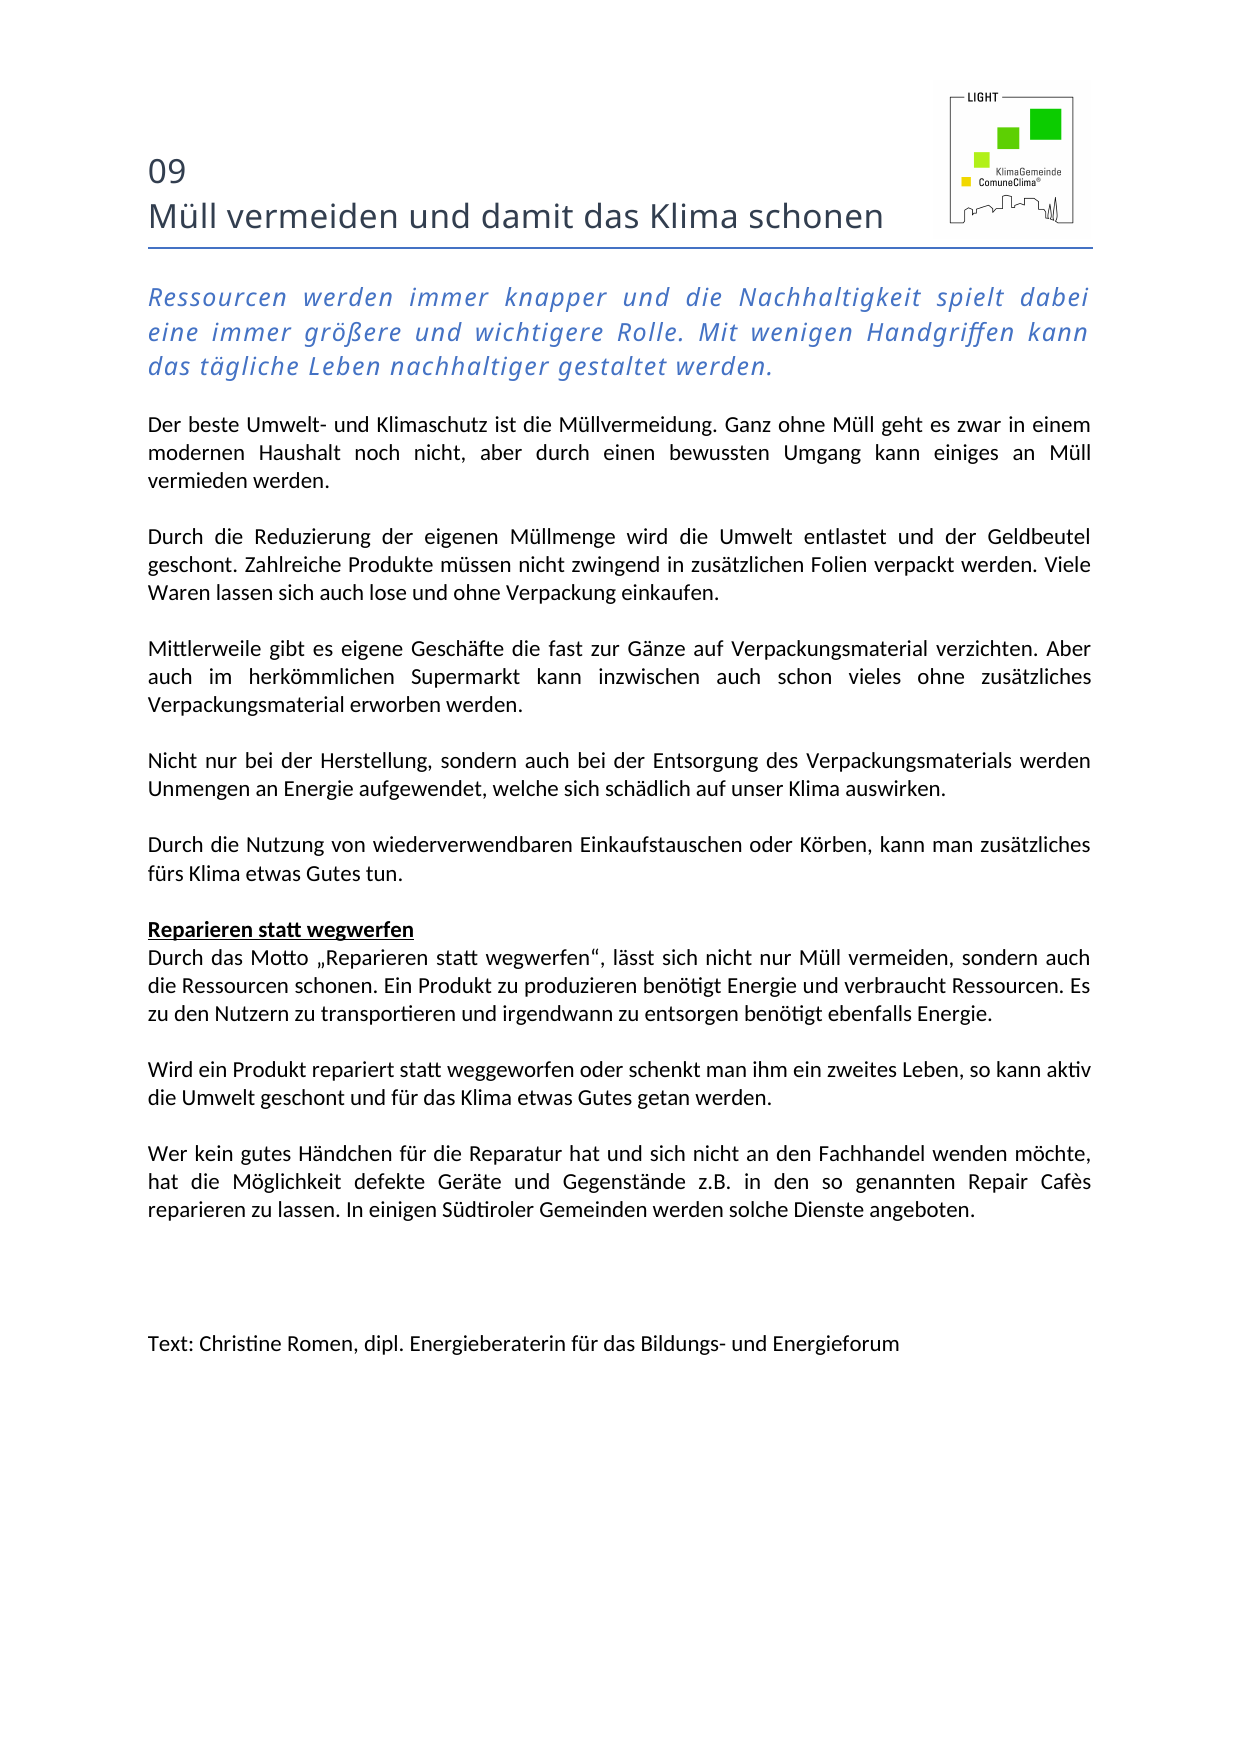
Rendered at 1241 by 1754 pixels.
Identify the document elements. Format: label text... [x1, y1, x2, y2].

text Text: Christine Romen, dipl. Energieberaterin für das Bildungs- und Energieforum [148, 1329, 1093, 1357]
text Wird ein Produkt repariert statt weggeworfen oder schenkt man ihm ein zweites Leben, so kann aktiv die Umwelt geschont und für das Klima etwas Gutes getan werden. [148, 1055, 1093, 1111]
text Durch das Motto „Reparieren statt wegwerfen“, lässt sich nicht nur Müll vermeiden, sondern auch die Ressourcen schonen. Ein Produkt zu produzieren benötigt Energie und verbraucht Ressourcen. Es zu den Nutzern zu transportieren und irgendwann zu entsorgen benötigt ebenfalls Energie. [148, 943, 1093, 1027]
text Nicht nur bei der Herstellung, sondern auch bei der Entsorgung des Verpackungsmaterials werden Unmengen an Energie aufgewendet, welche sich schädlich auf unser Klima auswirken. [148, 747, 1093, 803]
picture [932, 80, 1091, 239]
text Reparieren statt wegwerfen [148, 915, 1093, 943]
text Durch die Nutzung von wiederverwendbaren Einkaufstauschen oder Körben, kann man zusätzliches fürs Klima etwas Gutes tun. [148, 831, 1093, 887]
text Mittlerweile gibt es eigene Geschäfte die fast zur Gänze auf Verpackungsmaterial verzichten. Aber auch im herkömmlichen Supermarkt kann inzwischen auch schon vieles ohne zusätzliches Verpackungsmaterial erworben werden. [148, 634, 1093, 718]
text Der beste Umwelt- und Klimaschutz ist die Müllvermeidung. Ganz ohne Müll geht es zwar in einem modernen Haushalt noch nicht, aber durch einen bewussten Umgang kann einiges an Müll vermieden werden. [148, 410, 1093, 494]
text Wer kein gutes Händchen für die Reparatur hat und sich nicht an den Fachhandel wenden möchte, hat die Möglichkeit defekte Geräte und Gegenstände z.B. in den so genannten Repair Cafès reparieren zu lassen. In einigen Südtiroler Gemeinden werden solche Dienste angeboten. [148, 1139, 1093, 1223]
text Durch die Reduzierung der eigenen Müllmenge wird die Umwelt entlastet und der Geldbeutel geschont. Zahlreiche Produkte müssen nicht zwingend in zusätzlichen Folien verpackt werden. Viele Waren lassen sich auch lose und ohne Verpackung einkaufen. [148, 522, 1093, 606]
title 09 [148, 148, 932, 193]
title Müll vermeiden und damit das Klima schonen [148, 193, 1093, 247]
text Ressourcen werden immer knapper und die Nachhaltigkeit spielt dabei eine immer größere und wichtigere Rolle. Mit wenigen Handgriffen kann das tägliche Leben nachhaltiger gestaltet werden. [148, 280, 1093, 382]
